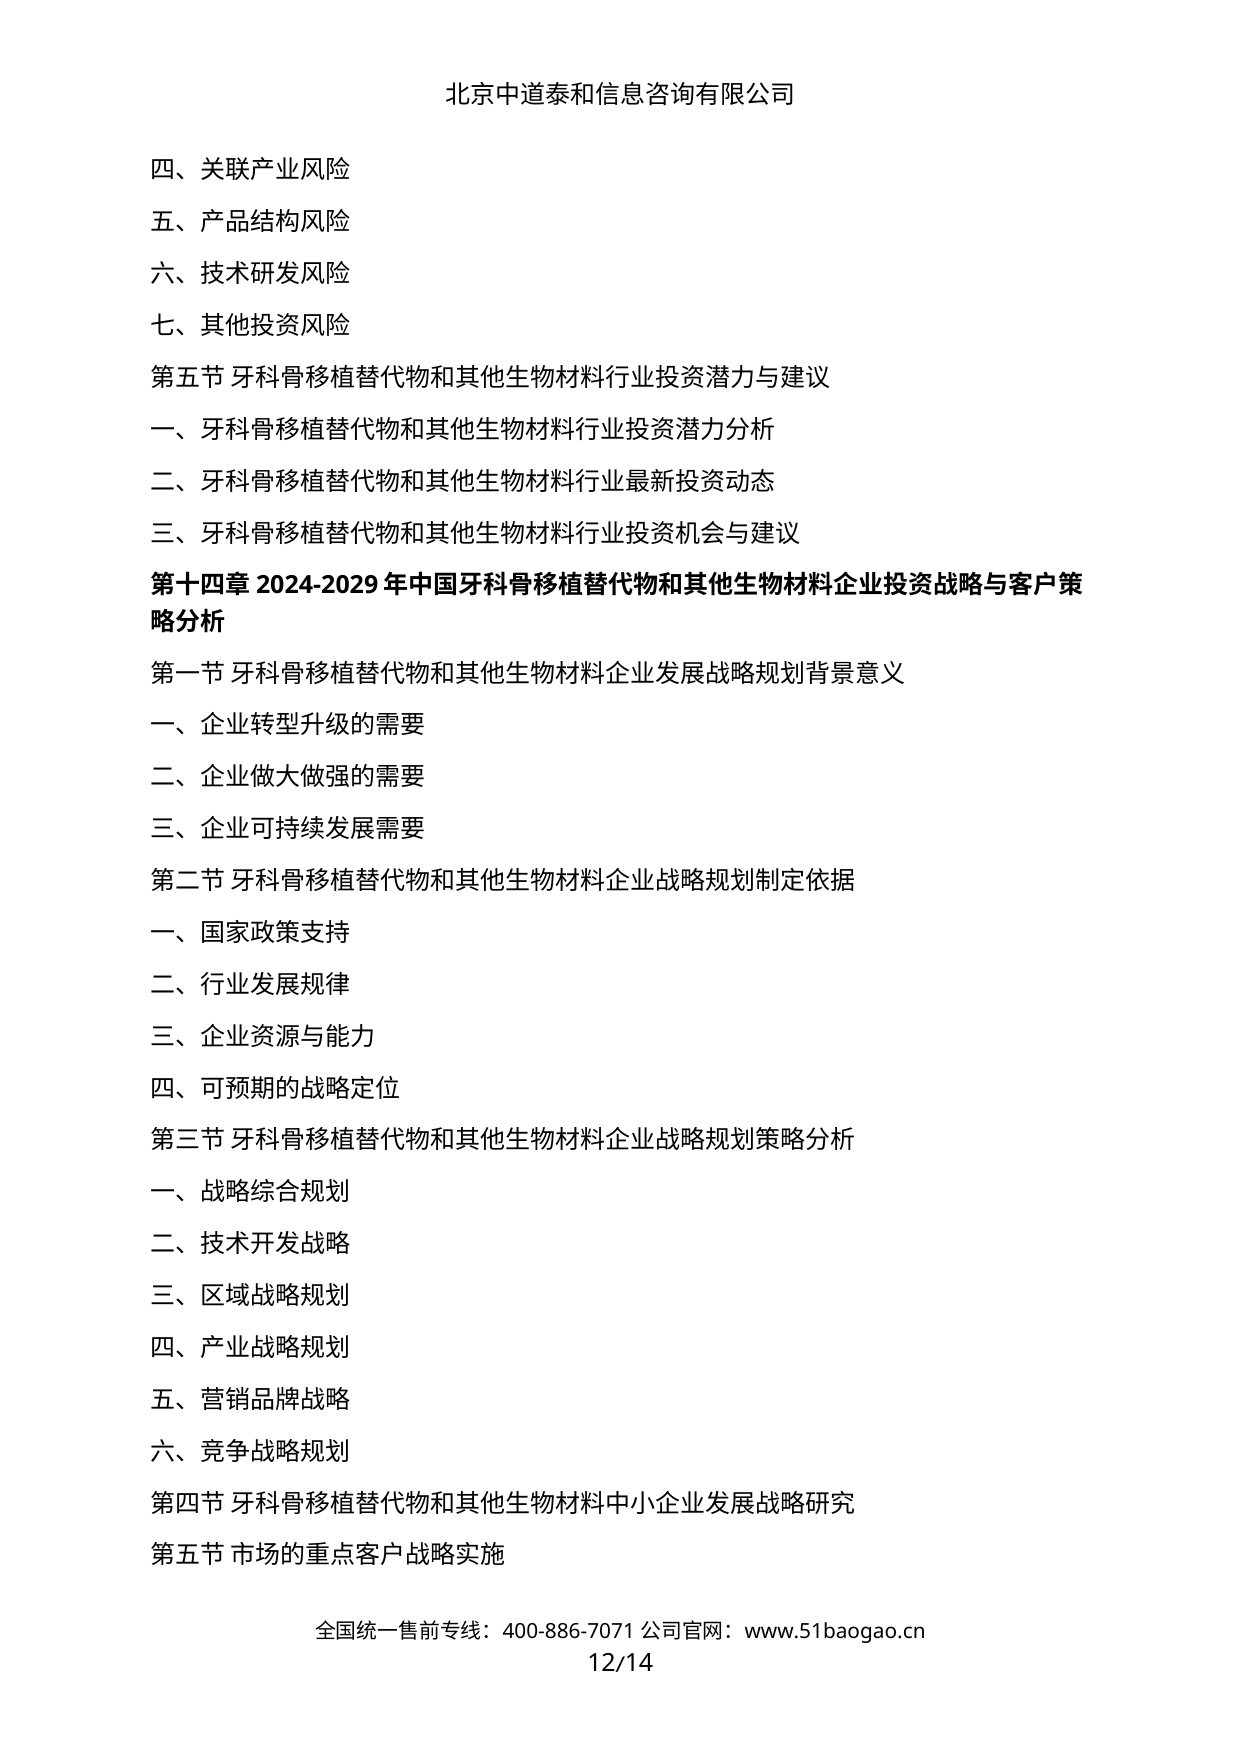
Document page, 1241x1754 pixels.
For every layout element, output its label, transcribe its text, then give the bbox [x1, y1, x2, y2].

text 五、营销品牌战略 [150, 1379, 1090, 1416]
text 二、技术开发战略 [150, 1224, 1090, 1260]
text 七、其他投资风险 [150, 306, 1090, 342]
text 六、技术研发风险 [150, 254, 1090, 290]
text 第一节 牙科骨移植替代物和其他生物材料企业发展战略规划背景意义 [150, 653, 1090, 689]
text 第二节 牙科骨移植替代物和其他生物材料企业战略规划制定依据 [150, 861, 1090, 897]
text 二、行业发展规律 [150, 964, 1090, 1001]
text 四、产业战略规划 [150, 1327, 1090, 1364]
text 二、企业做大做强的需要 [150, 757, 1090, 793]
text 一、国家政策支持 [150, 912, 1090, 949]
text 一、牙科骨移植替代物和其他生物材料行业投资潜力分析 [150, 409, 1090, 446]
text 第五节 牙科骨移植替代物和其他生物材料行业投资潜力与建议 [150, 357, 1090, 394]
text 三、牙科骨移植替代物和其他生物材料行业投资机会与建议 [150, 513, 1090, 549]
text 五、产品结构风险 [150, 202, 1090, 238]
text 第三节 牙科骨移植替代物和其他生物材料企业战略规划策略分析 [150, 1120, 1090, 1156]
text 第十四章 2024-2029年中国牙科骨移植替代物和其他生物材料企业投资战略与客户策略分析 [150, 565, 1090, 637]
text 第五节 市场的重点客户战略实施 [150, 1535, 1090, 1571]
text 四、关联产业风险 [150, 150, 1090, 186]
text 六、竞争战略规划 [150, 1431, 1090, 1467]
text 二、牙科骨移植替代物和其他生物材料行业最新投资动态 [150, 461, 1090, 497]
text 三、区域战略规划 [150, 1276, 1090, 1312]
text 一、战略综合规划 [150, 1172, 1090, 1208]
text 三、企业资源与能力 [150, 1016, 1090, 1052]
text 四、可预期的战略定位 [150, 1068, 1090, 1104]
text 第四节 牙科骨移植替代物和其他生物材料中小企业发展战略研究 [150, 1483, 1090, 1519]
text 三、企业可持续发展需要 [150, 809, 1090, 845]
text 一、企业转型升级的需要 [150, 705, 1090, 741]
